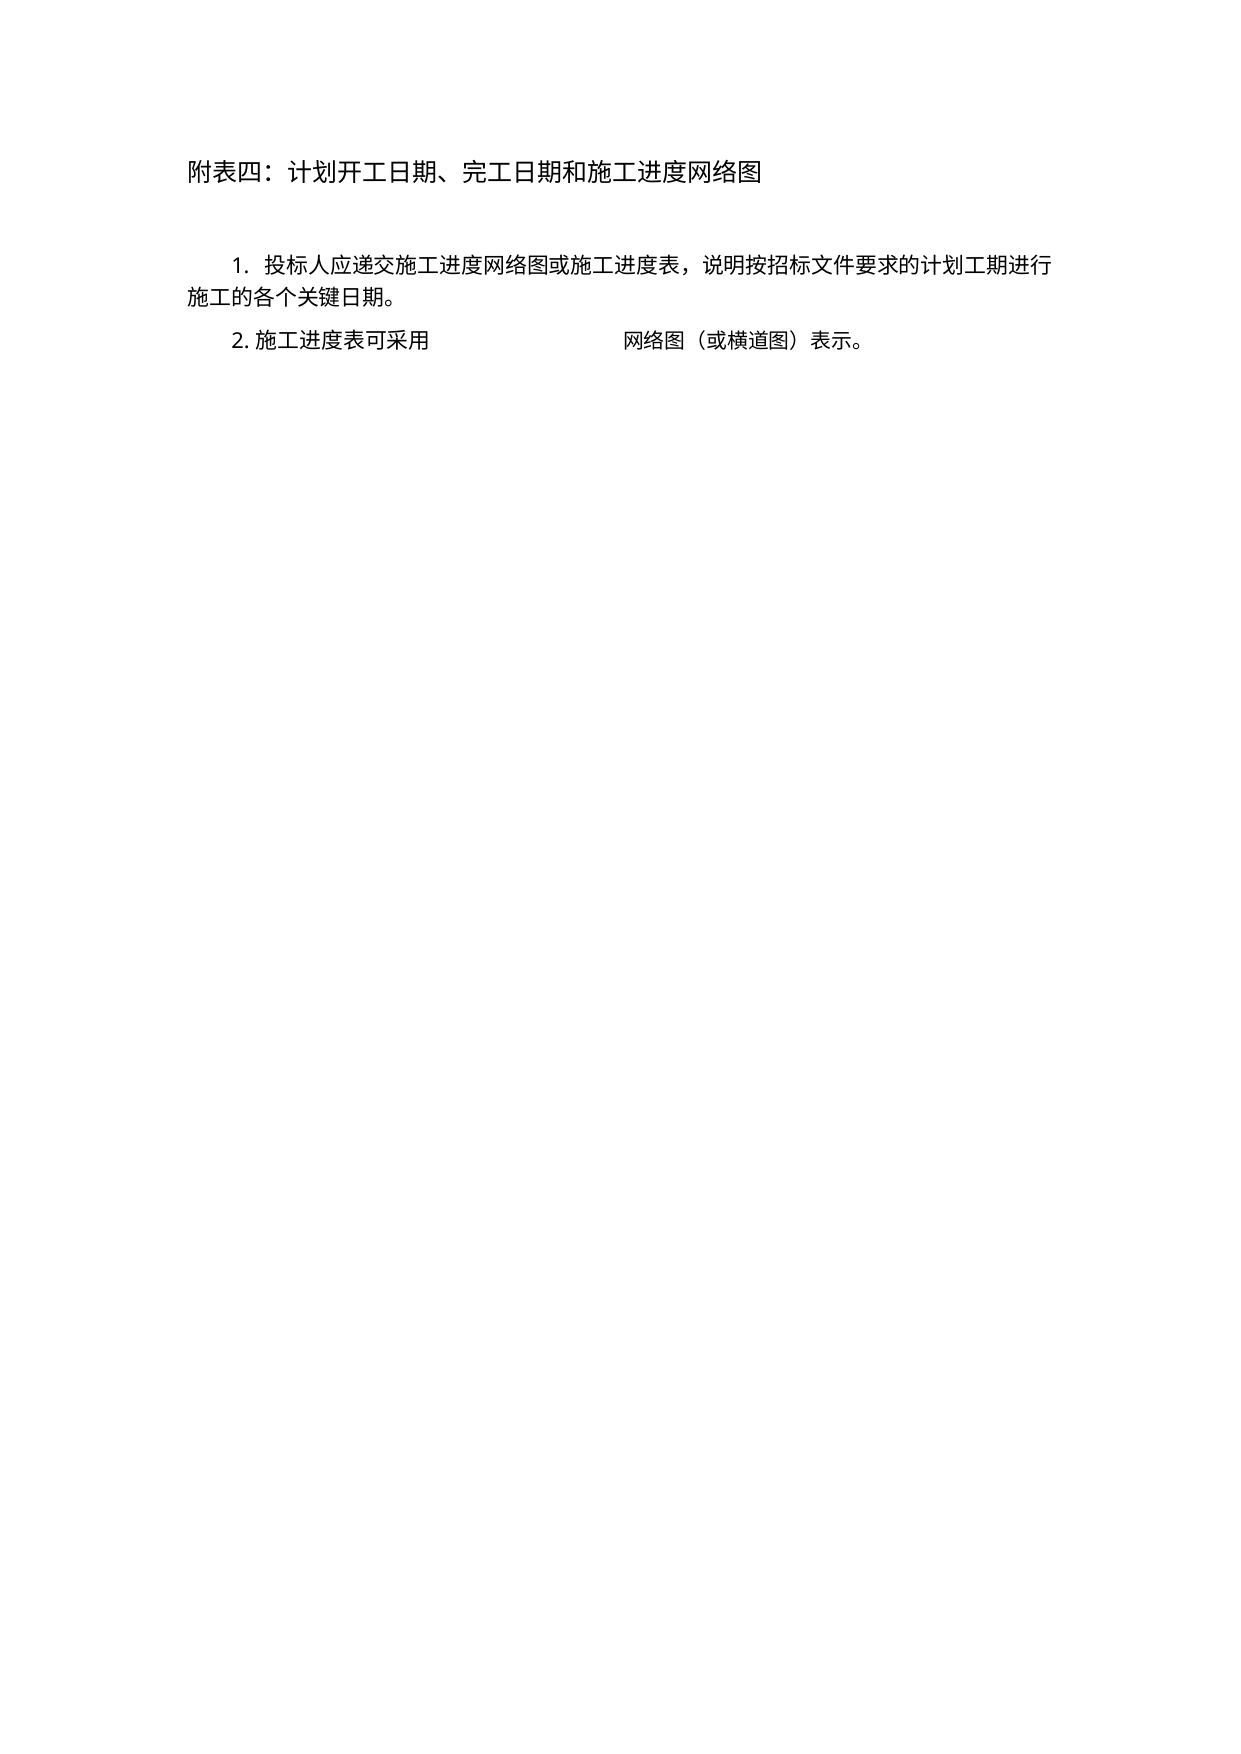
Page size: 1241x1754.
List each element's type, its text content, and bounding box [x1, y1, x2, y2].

text 2. 施工进度表可采用 网络图（或横道图）表示。 [231, 328, 1090, 353]
text 附表四：计划开工日期、完工日期和施工进度网络图 [187, 158, 1090, 187]
list 投标人应递交施工进度网络图或施工进度表，说明按招标文件要求的计划工期进行施工的各个关键日期。 [187, 248, 1054, 311]
